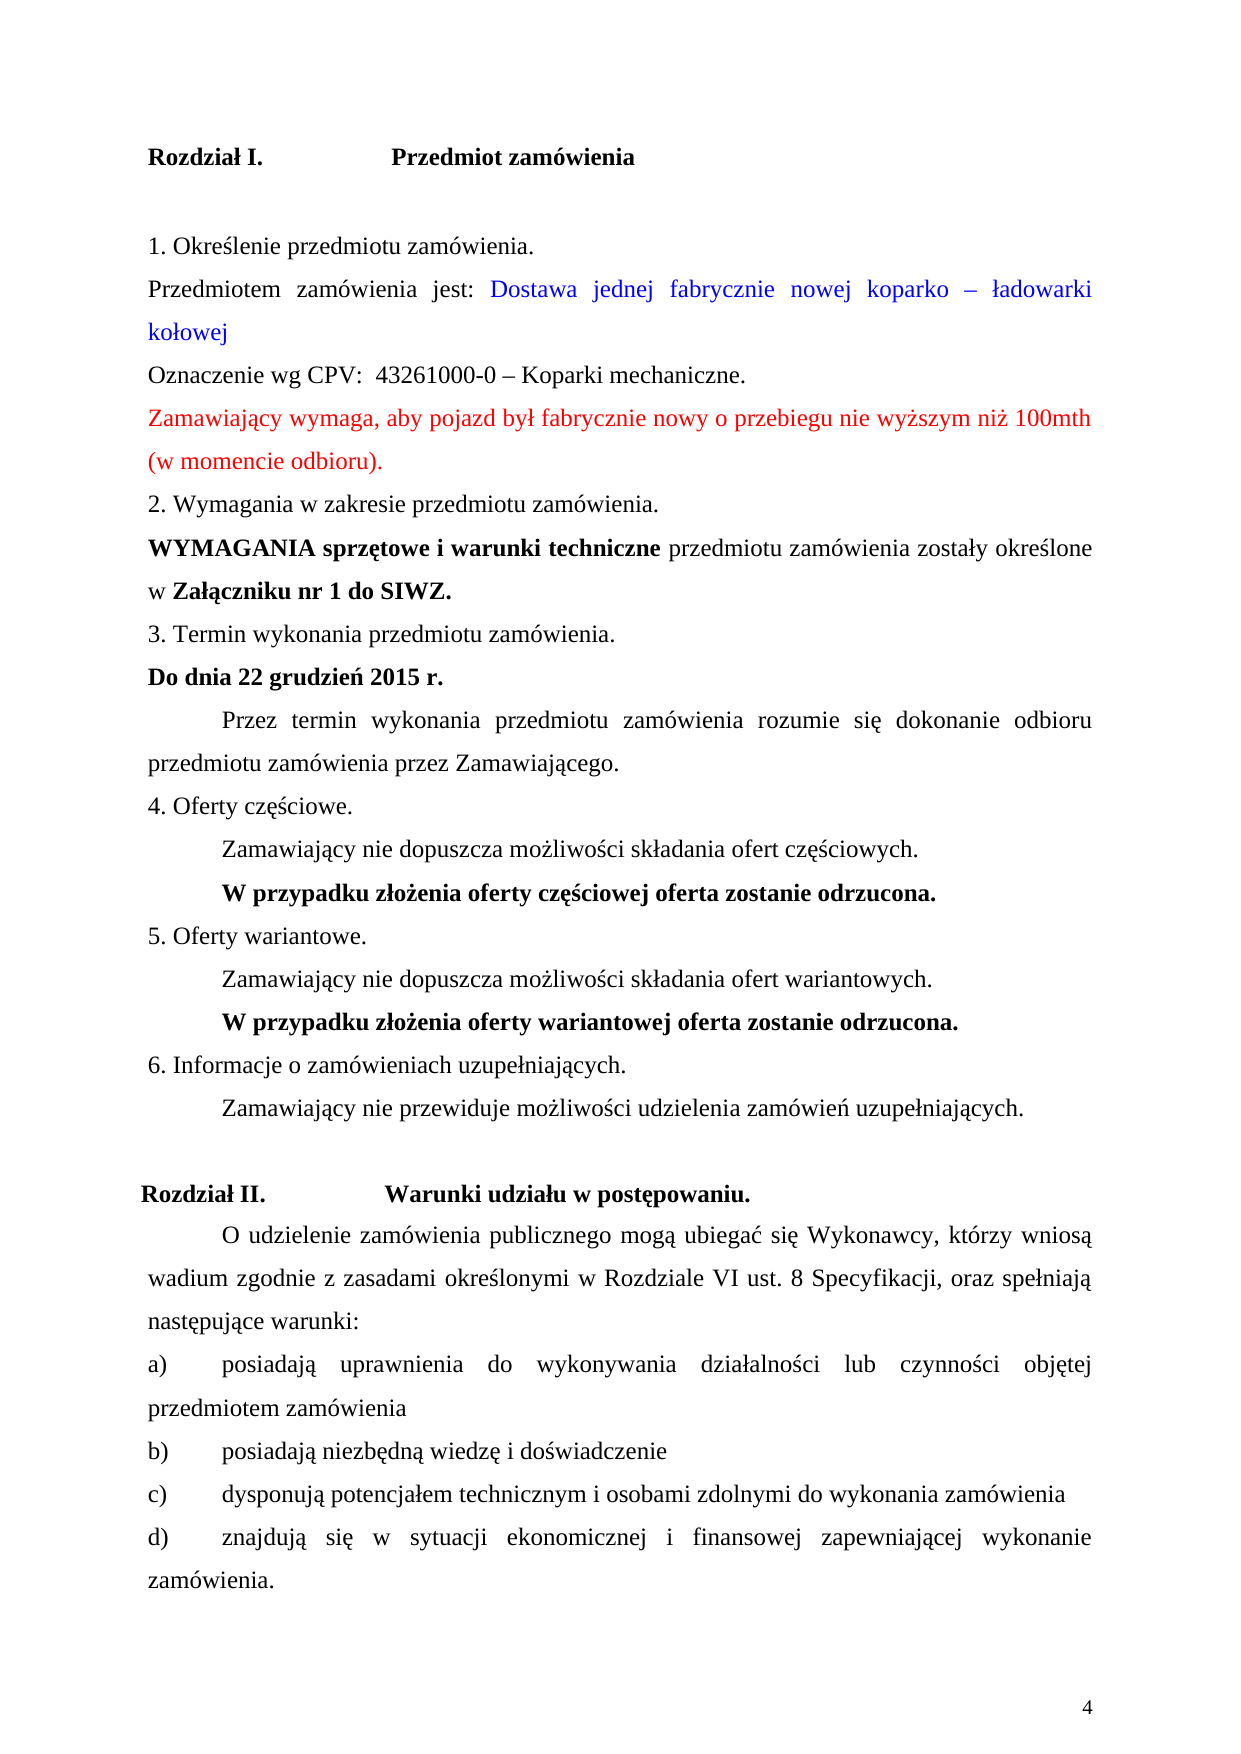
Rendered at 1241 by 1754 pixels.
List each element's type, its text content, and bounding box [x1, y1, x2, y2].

text Do dnia 22 grudzień 2015 r. [148, 662, 1092, 691]
text 4. Oferty częściowe. [148, 791, 1092, 820]
text Zamawiający nie przewiduje możliwości udzielenia zamówień uzupełniających. [221, 1093, 1092, 1122]
text 6. Informacje o zamówieniach uzupełniających. [148, 1050, 1092, 1079]
table_header Rozdział I. [140, 142, 384, 188]
text W przypadku złożenia oferty wariantowej oferta zostanie odrzucona. [221, 1007, 1092, 1036]
text Zamawiający nie dopuszcza możliwości składania ofert wariantowych. [221, 964, 1092, 993]
text b) posiadają niezbędną wiedzę i doświadczenie [148, 1436, 1092, 1464]
text c) dysponują potencjałem technicznym i osobami zdolnymi do wykonania zamówienia [148, 1479, 1092, 1508]
table_header Warunki udziału w postępowaniu. [377, 1180, 1093, 1220]
text W przypadku złożenia oferty częściowej oferta zostanie odrzucona. [221, 878, 1092, 906]
text Przez termin wykonania przedmiotu zamówienia rozumie się dokonanie odbioru przedmiotu zamówienia przez Zamawiającego. [148, 705, 1092, 777]
text 2. Wymagania w zakresie przedmiotu zamówienia. [148, 489, 1092, 518]
table_header Rozdział II. [133, 1180, 377, 1220]
text 5. Oferty wariantowe. [148, 921, 1092, 949]
text Zamawiający nie dopuszcza możliwości składania ofert częściowych. [221, 834, 1092, 863]
text a) posiadają uprawnienia do wykonywania działalności lub czynności objętej przedmiotem zamówienia [148, 1349, 1092, 1421]
text Zamawiający wymaga, aby pojazd był fabrycznie nowy o przebiegu nie wyższym niż 100mth (w momencie odbioru). [148, 403, 1092, 475]
text WYMAGANIA sprzętowe i warunki techniczne przedmiotu zamówienia zostały określone w Załączniku nr 1 do SIWZ. [148, 533, 1092, 604]
text Przedmiotem zamówienia jest: Dostawa jednej fabrycznie nowej koparko – ładowarki kołowej [148, 274, 1092, 346]
text 1. Określenie przedmiotu zamówienia. [148, 231, 1092, 259]
text d) znajdują się w sytuacji ekonomicznej i finansowej zapewniającej wykonanie zamówienia. [148, 1522, 1092, 1594]
text 3. Termin wykonania przedmiotu zamówienia. [148, 619, 1092, 648]
subtitle Oznaczenie wg CPV: 43261000-0 – Koparki mechaniczne. [148, 360, 1092, 389]
table_header Przedmiot zamówienia [384, 142, 1100, 188]
text O udzielenie zamówienia publicznego mogą ubiegać się Wykonawcy, którzy wniosą wadium zgodnie z zasadami określonymi w Rozdziale VI ust. 8 Specyfikacji, oraz spełniają następujące warunki: [148, 1220, 1092, 1335]
